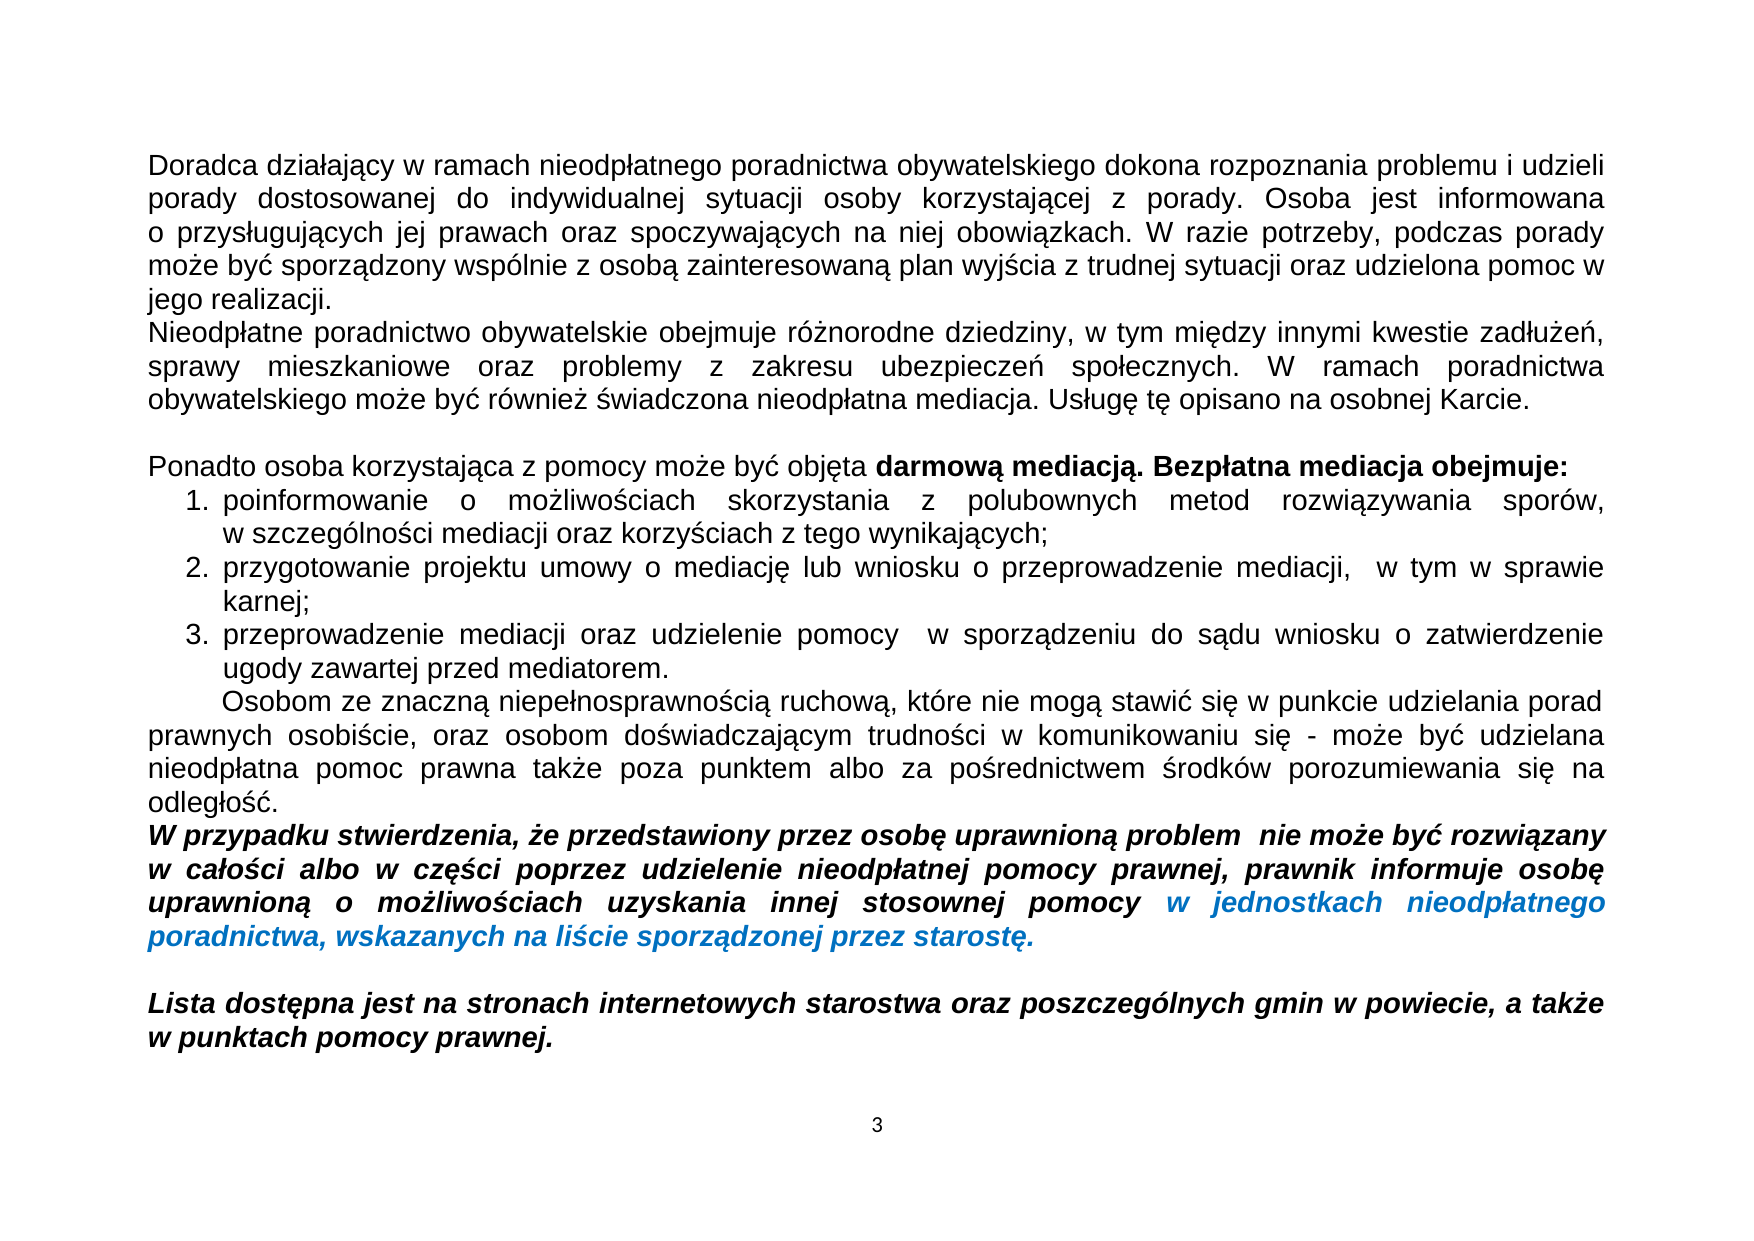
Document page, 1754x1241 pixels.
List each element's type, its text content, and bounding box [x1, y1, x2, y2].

list przeprowadzenie mediacji oraz udzielenie pomocy w sporządzeniu do sądu wniosku o zatwierdzenie ugody zawartej przed mediatorem. [185, 617, 1606, 684]
text Ponadto osoba korzystająca z pomocy może być objęta darmową mediacją. Bezpłatna mediacja obejmuje: [148, 449, 1606, 483]
text Nieodpłatne poradnictwo obywatelskie obejmuje różnorodne dziedziny, w tym między innymi kwestie zadłużeń, sprawy mieszkaniowe oraz problemy z zakresu ubezpieczeń społecznych. W ramach poradnictwa obywatelskiego może być również świadczona nieodpłatna mediacja. Usługę tę opisano na osobnej Karcie. [148, 315, 1606, 416]
list poinformowanie o możliwościach skorzystania z polubownych metod rozwiązywania sporów, w szczególności mediacji oraz korzyściach z tego wynikających; [185, 483, 1606, 550]
text W przypadku stwierdzenia, że przedstawiony przez osobę uprawnioną problem nie może być rozwiązany w całości albo w części poprzez udzielenie nieodpłatnej pomocy prawnej, prawnik informuje osobę uprawnioną o możliwościach uzyskania innej stosownej pomocy w jednostkach nieodpłatnego poradnictwa, wskazanych na liście sporządzonej przez starostę. [148, 818, 1606, 953]
text Doradca działający w ramach nieodpłatnego poradnictwa obywatelskiego dokona rozpoznania problemu i udzieli porady dostosowanej do indywidualnej sytuacji osoby korzystającej z porady. Osoba jest informowana o przysługujących jej prawach oraz spoczywających na niej obowiązkach. W razie potrzeby, podczas porady może być sporządzony wspólnie z osobą zainteresowaną plan wyjścia z trudnej sytuacji oraz udzielona pomoc w jego realizacji. [148, 148, 1606, 315]
text Lista dostępna jest na stronach internetowych starostwa oraz poszczególnych gmin w powiecie, a także w punktach pomocy prawnej. [148, 986, 1606, 1053]
list przygotowanie projektu umowy o mediację lub wniosku o przeprowadzenie mediacji, w tym w sprawie karnej; [185, 550, 1606, 617]
text Osobom ze znaczną niepełnosprawnością ruchową, które nie mogą stawić się w punkcie udzielania porad prawnych osobiście, oraz osobom doświadczającym trudności w komunikowaniu się - może być udzielana nieodpłatna pomoc prawna także poza punktem albo za pośrednictwem środków porozumiewania się na odległość. [148, 684, 1606, 818]
